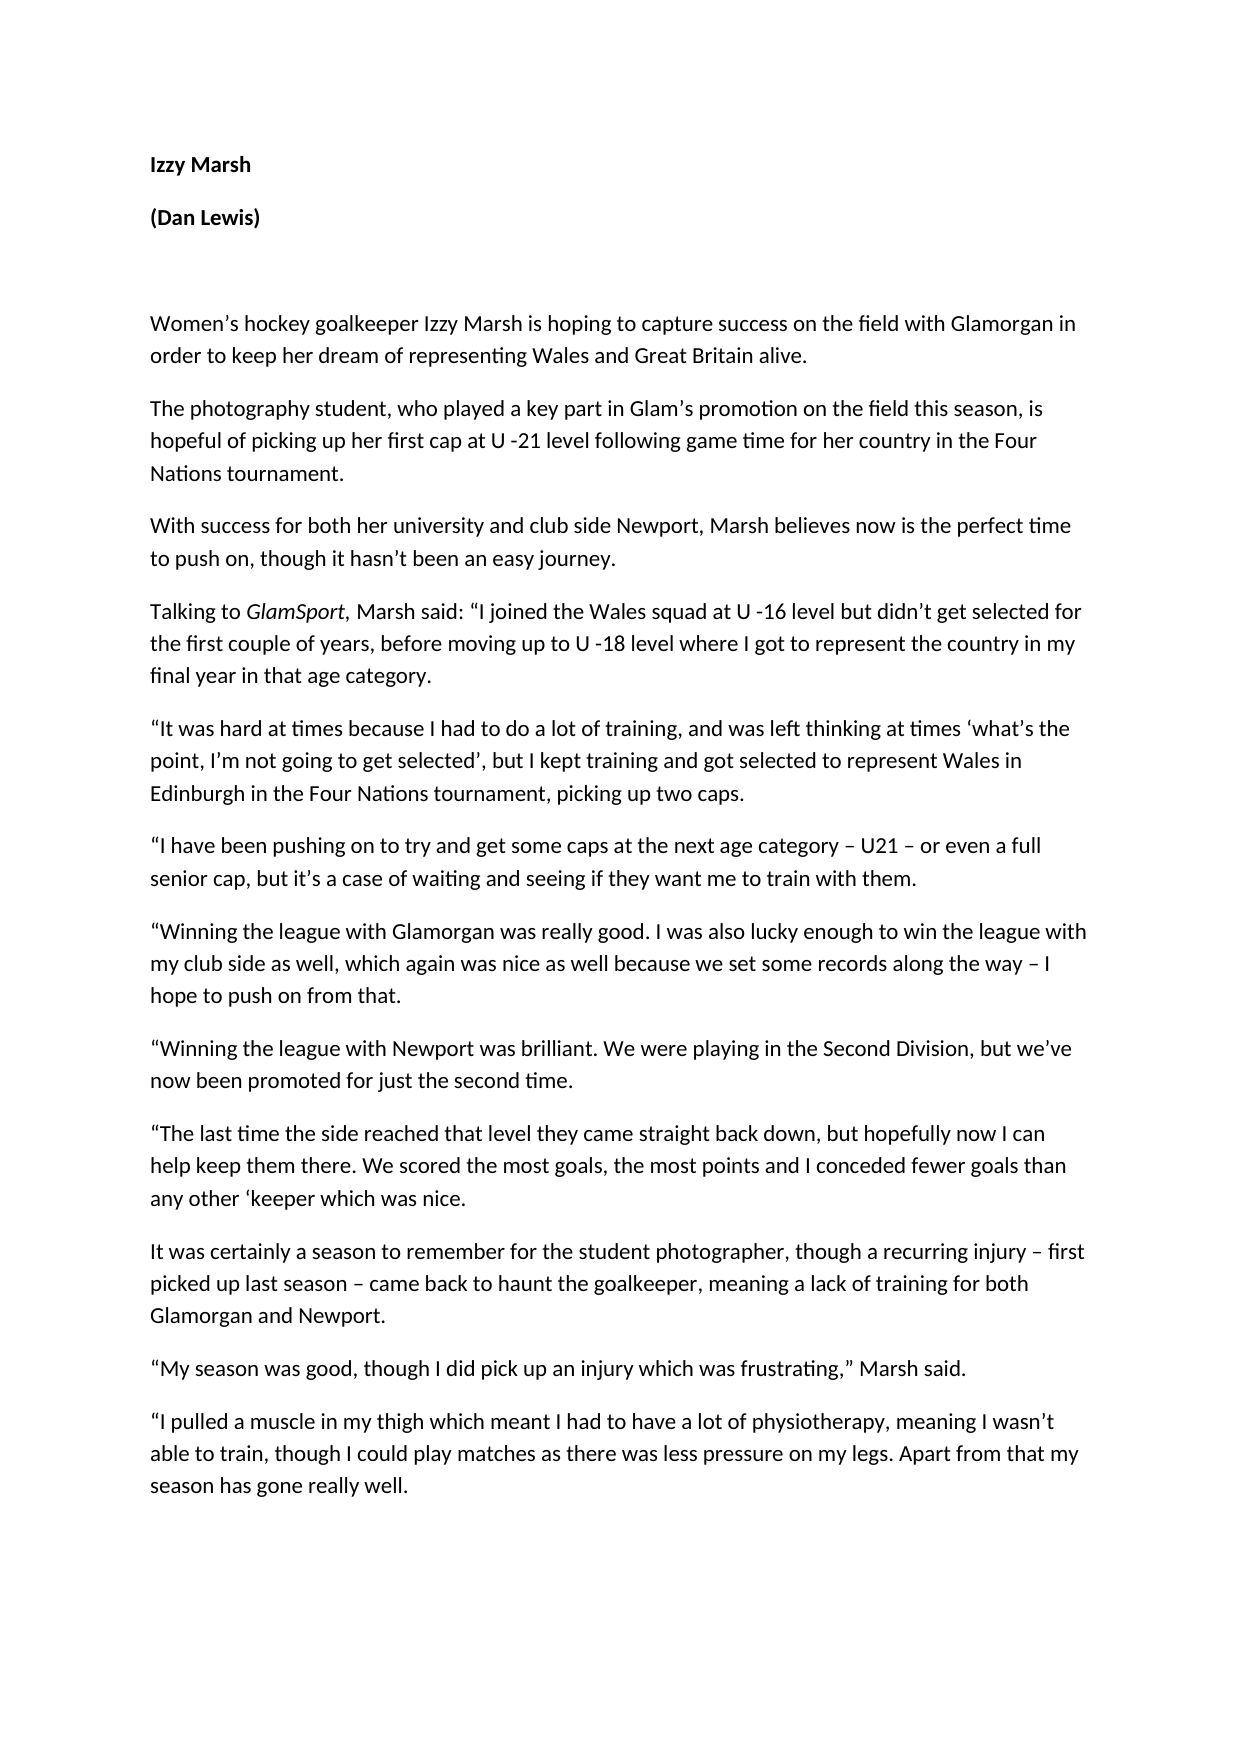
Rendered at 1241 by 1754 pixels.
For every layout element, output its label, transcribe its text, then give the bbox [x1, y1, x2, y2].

text “I pulled a muscle in my thigh which meant I had to have a lot of physiotherapy, meaning I wasn’t able to train, though I could play matches as there was less pressure on my legs. Apart from that my season has gone really well. [150, 1407, 1090, 1500]
text “The last time the side reached that level they came straight back down, but hopefully now I can help keep them there. We scored the most goals, the most points and I conceded fewer goals than any other ‘keeper which was nice. [150, 1119, 1090, 1212]
text (Dan Lewis) [150, 203, 1090, 231]
text “My season was good, though I did pick up an injury which was frustrating,” Marsh said. [150, 1354, 1090, 1382]
text Women’s hockey goalkeeper Izzy Marsh is hoping to capture success on the field with Glamorgan in order to keep her dream of representing Wales and Great Britain alive. [150, 309, 1090, 369]
text “Winning the league with Glamorgan was really good. I was also lucky enough to win the league with my club side as well, which again was nice as well because we set some records along the way – I hope to push on from that. [150, 917, 1090, 1009]
text Talking to GlamSport, Marsh said: “I joined the Wales squad at U -16 level but didn’t get selected for the first couple of years, before moving up to U -18 level where I got to represent the country in my final year in that age category. [150, 597, 1090, 689]
text With success for both her university and club side Newport, Marsh believes now is the perfect time to push on, though it hasn’t been an easy journey. [150, 512, 1090, 572]
text “It was hard at times because I had to do a lot of training, and was left thinking at times ‘what’s the point, I’m not going to get selected’, but I kept training and got selected to represent Wales in Edinburgh in the Four Nations tournament, picking up two caps. [150, 714, 1090, 807]
text “I have been pushing on to try and get some caps at the next age category – U21 – or even a full senior cap, but it’s a case of waiting and seeing if they want me to train with them. [150, 832, 1090, 892]
text The photography student, who played a key part in Glam’s promotion on the field this season, is hopeful of picking up her first cap at U -21 level following game time for her country in the Four Nations tournament. [150, 394, 1090, 487]
text “Winning the league with Newport was brilliant. We were playing in the Second Division, but we’ve now been promoted for just the second time. [150, 1034, 1090, 1094]
text Izzy Marsh [150, 150, 1090, 178]
text It was certainly a season to remember for the student photographer, though a recurring injury – first picked up last season – came back to haunt the goalkeeper, meaning a lack of training for both Glamorgan and Newport. [150, 1237, 1090, 1329]
